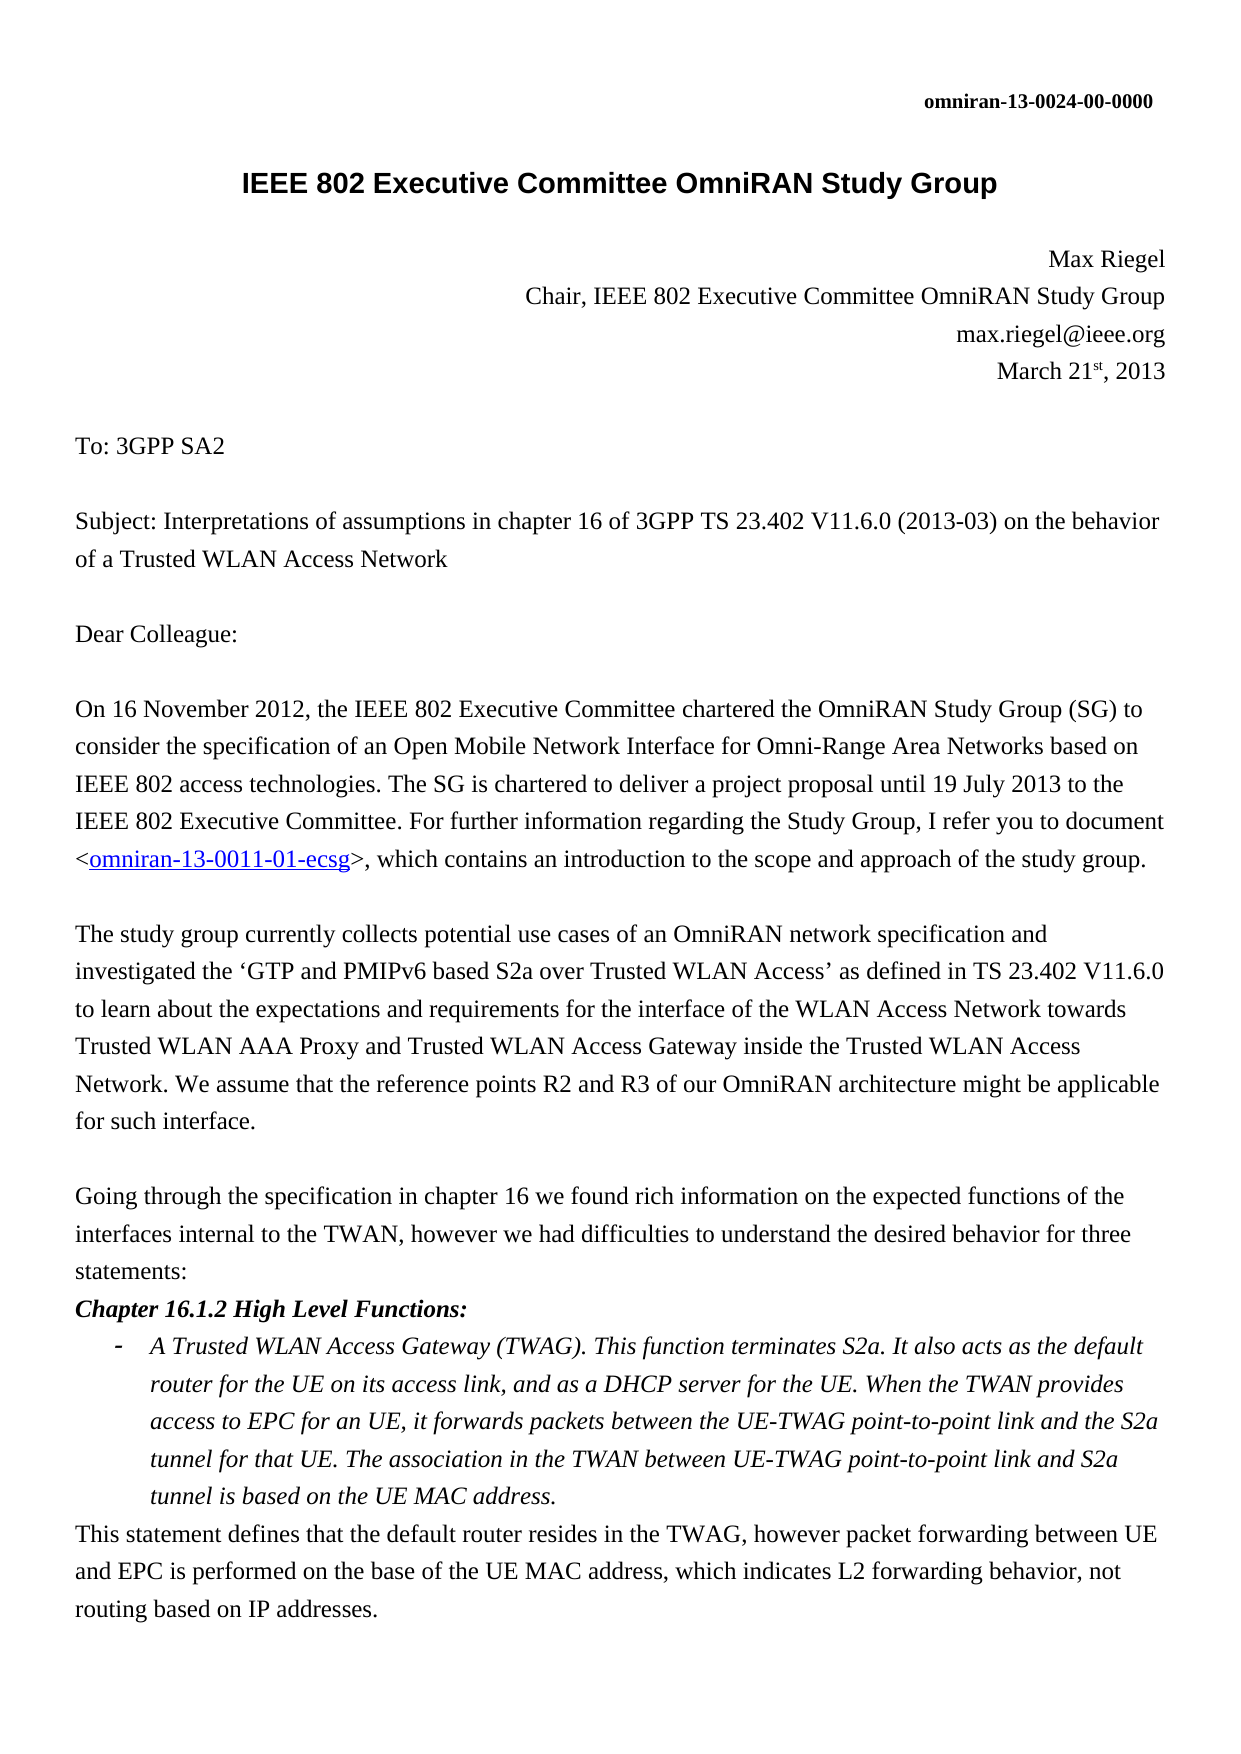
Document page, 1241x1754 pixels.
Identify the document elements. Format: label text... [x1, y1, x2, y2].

list A Trusted WLAN Access Gateway (TWAG). This function terminates S2a. It also acts as the default router for the UE on its access link, and as a DHCP server for the UE. When the TWAN provides access to EPC for an UE, it forwards packets between the UE-TWAG point-to-point link and the S2a tunnel for that UE. The association in the TWAN between UE-TWAG point-to-point link and S2a tunnel is based on the UE MAC address. [112, 1327, 1165, 1514]
text March 21st, 2013 [75, 352, 1165, 389]
text IEEE 802 Executive Committee OmniRAN Study Group [75, 164, 1165, 202]
text Subject: Interpretations of assumptions in chapter 16 of 3GPP TS 23.402 V11.6.0 (2013-03) on the behavior of a Trusted WLAN Access Network [75, 502, 1165, 577]
text To: 3GPP SA2 [75, 427, 1165, 464]
text Max Riegel [75, 239, 1165, 277]
text This statement defines that the default router resides in the TWAG, however packet forwarding between UE and EPC is performed on the base of the UE MAC address, which indicates L2 forwarding behavior, not routing based on IP addresses. [75, 1514, 1165, 1627]
text max.riegel@ieee.org [75, 314, 1165, 352]
text On 16 November 2012, the IEEE 802 Executive Committee chartered the OmniRAN Study Group (SG) to consider the specification of an Open Mobile Network Interface for Omni-Range Area Networks based on IEEE 802 access technologies. The SG is chartered to deliver a project proposal until 19 July 2013 to the IEEE 802 Executive Committee. For further information regarding the Study Group, I refer you to document <omniran-13-0011-01-ecsg>, which contains an introduction to the scope and approach of the study group. [75, 689, 1165, 877]
text Going through the specification in chapter 16 we found rich information on the expected functions of the interfaces internal to the TWAN, however we had difficulties to understand the desired behavior for three statements: [75, 1177, 1165, 1289]
text Dear Colleague: [75, 614, 1165, 652]
text Chair, IEEE 802 Executive Committee OmniRAN Study Group [75, 277, 1165, 314]
text The study group currently collects potential use cases of an OmniRAN network specification and investigated the ‘GTP and PMIPv6 based S2a over Trusted WLAN Access’ as defined in TS 23.402 V11.6.0 to learn about the expectations and requirements for the interface of the WLAN Access Network towards Trusted WLAN AAA Proxy and Trusted WLAN Access Gateway inside the Trusted WLAN Access Network. We assume that the reference points R2 and R3 of our OmniRAN architecture might be applicable for such interface. [75, 914, 1165, 1139]
text Chapter 16.1.2 High Level Functions: [75, 1289, 1165, 1327]
